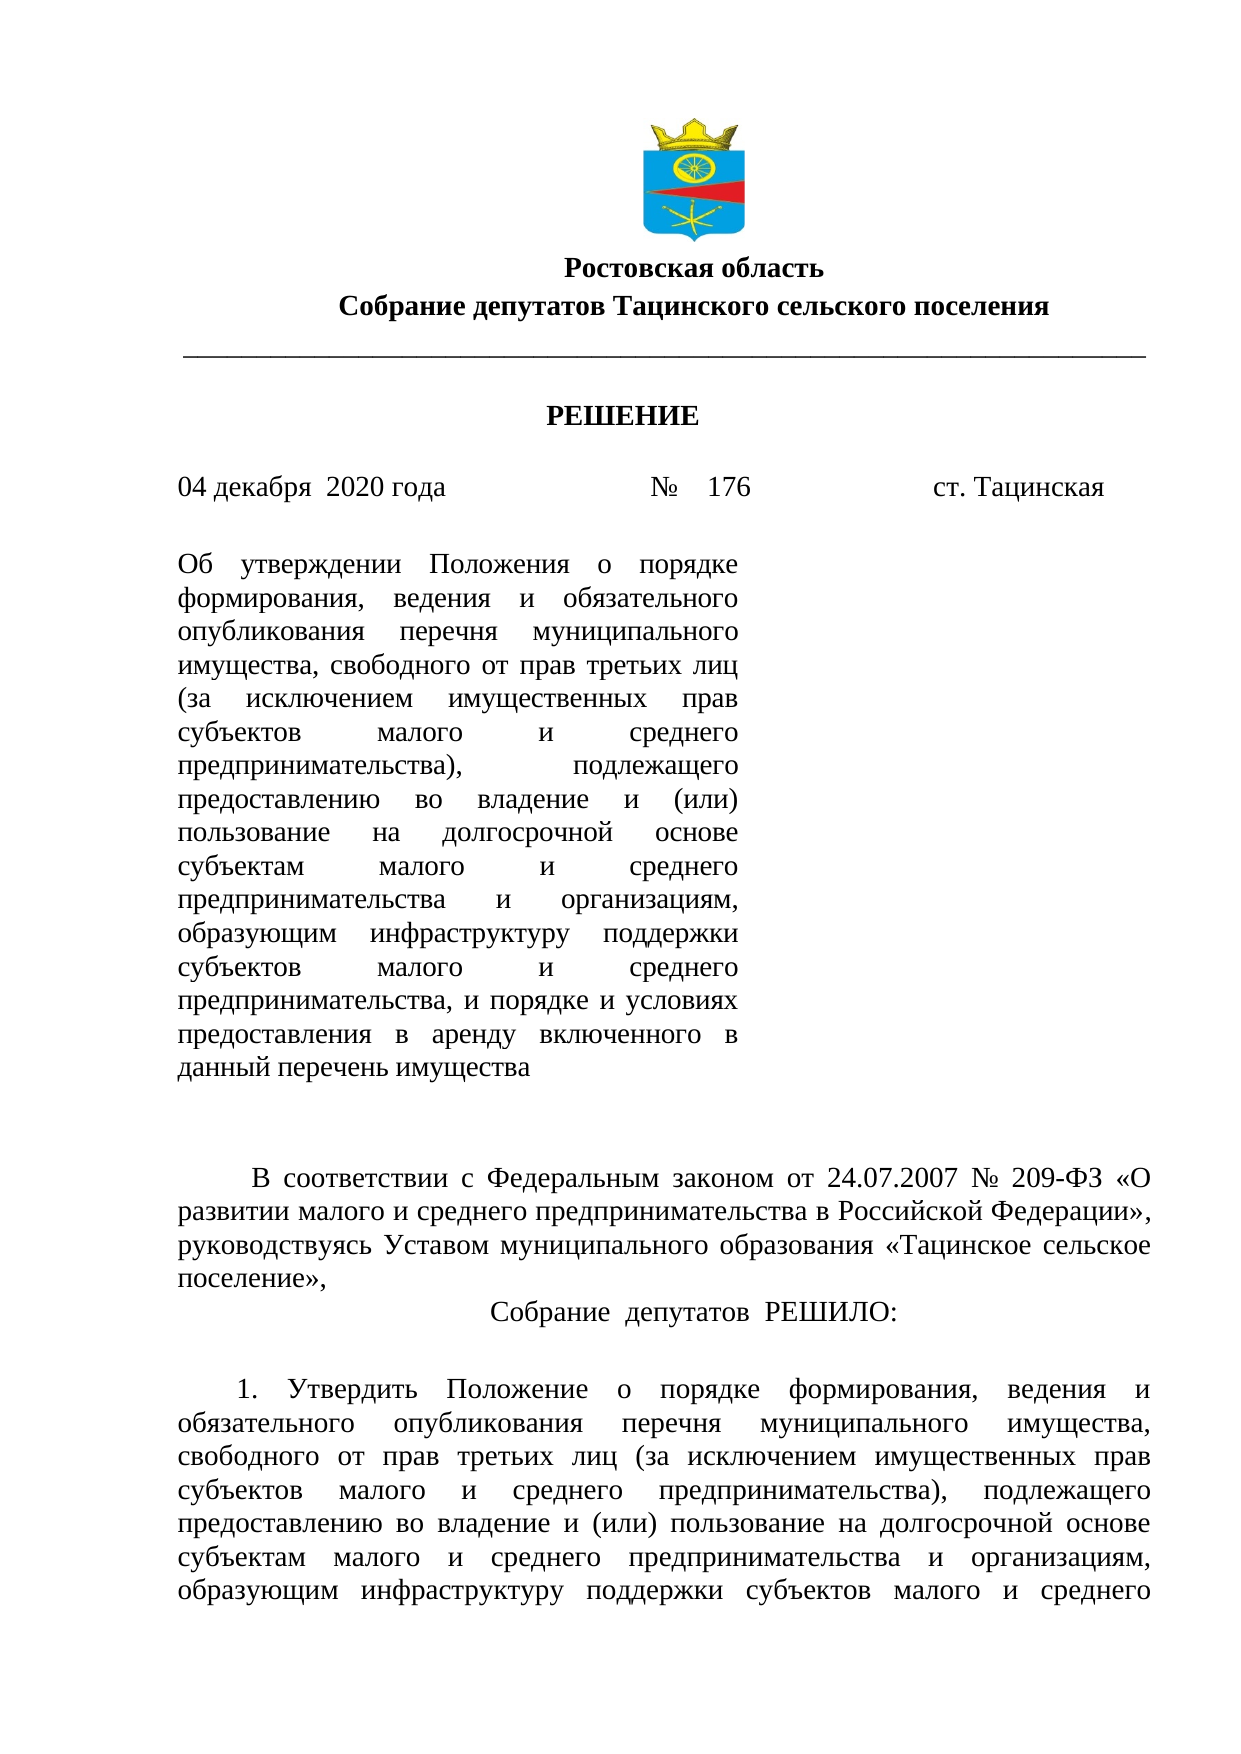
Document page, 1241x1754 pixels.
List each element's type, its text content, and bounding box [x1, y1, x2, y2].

subtitle Ростовская область [177, 250, 1152, 283]
text В соответствии с Федеральным законом от 24.07.2007 № 209-ФЗ «О развитии малого и среднего предпринимательства в Российской Федерации», руководствуясь Уставом муниципального образования «Тацинское сельское поселение», [177, 1160, 1152, 1294]
subtitle Собрание депутатов Тацинского сельского поселения [177, 288, 1152, 322]
text РЕШЕНИЕ [177, 398, 1152, 432]
picture [643, 118, 745, 242]
text Собрание депутатов РЕШИЛО: [177, 1294, 1152, 1328]
text 04 декабря 2020 года № 176 ст. Тацинская [177, 469, 1152, 503]
text __________________________________________________________________ [177, 327, 1152, 360]
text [177, 1371, 1152, 1606]
table_header Об утверждении Положения о порядке формирования, ведения и обязательного опубликования перечня муниципального имущества, свободного от прав третьих лиц (за исключением имущественных прав субъектов малого и среднего предпринимательства), подлежащего предоставлению во владение и (или) пользование на долгосрочной основе субъектам малого и среднего предпринимательства и организациям, образующим инфраструктуру поддержки субъектов малого и среднего предпринимательства, и порядке и условиях предоставления в аренду включенного в данный перечень имущества [166, 508, 769, 1121]
